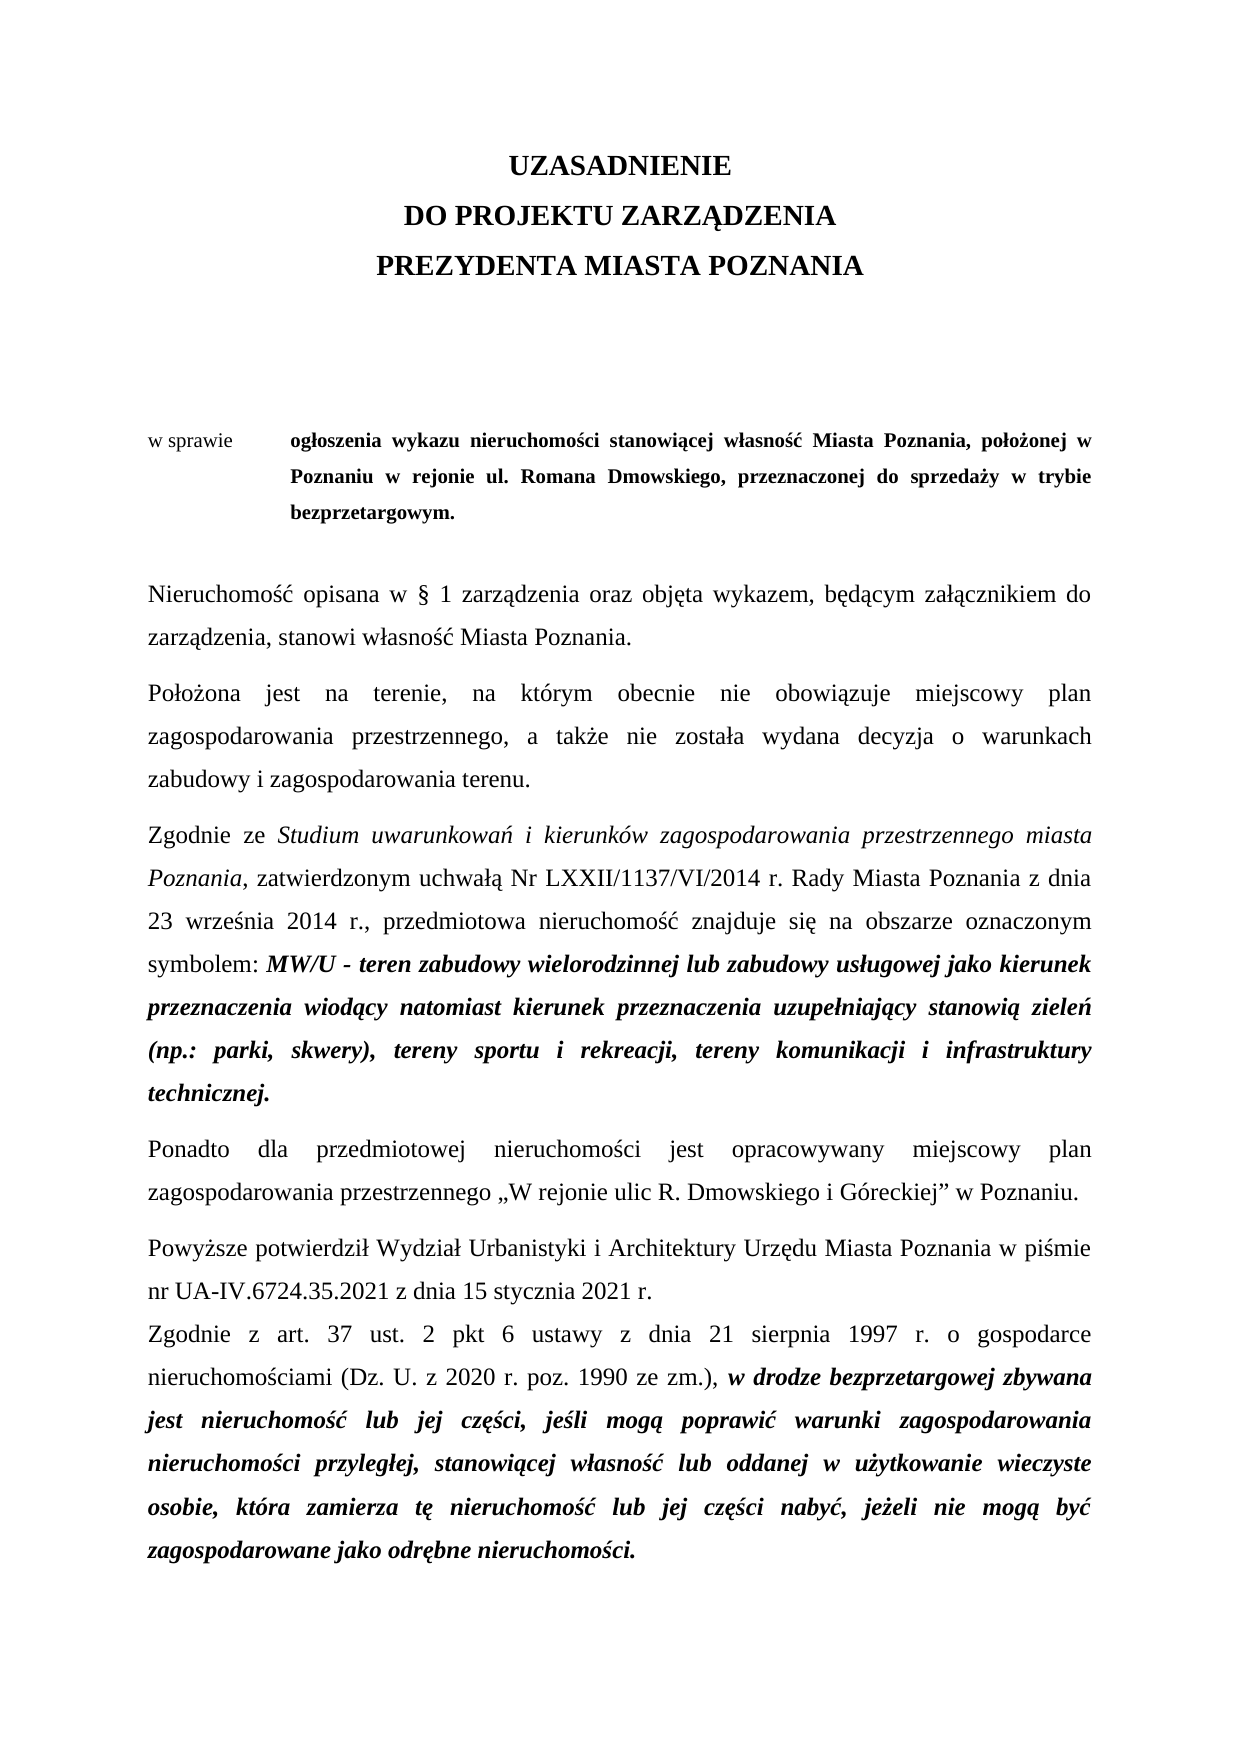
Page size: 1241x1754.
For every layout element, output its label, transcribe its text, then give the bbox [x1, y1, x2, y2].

text Nieruchomość opisana w § 1 zarządzenia oraz objęta wykazem, będącym załącznikiem do zarządzenia, stanowi własność Miasta Poznania. [148, 579, 1093, 651]
subtitle UZASADNIENIE [148, 148, 1093, 181]
subtitle DO PROJEKTU ZARZĄDZENIA [148, 198, 1093, 231]
text Zgodnie ze Studium uwarunkowań i kierunków zagospodarowania przestrzennego miasta Poznania, zatwierdzonym uchwałą Nr LXXII/1137/VI/2014 r. Rady Miasta Poznania z dnia 23 września 2014 r., przedmiotowa nieruchomość znajduje się na obszarze oznaczonym symbolem: MW/U - teren zabudowy wielorodzinnej lub zabudowy usługowej jako kierunek przeznaczenia wiodący natomiast kierunek przeznaczenia uzupełniający stanowią zieleń (np.: parki, skwery), tereny sportu i rekreacji, tereny komunikacji i infrastruktury technicznej. [148, 820, 1093, 1107]
text Powyższe potwierdził Wydział Urbanistyki i Architektury Urzędu Miasta Poznania w piśmie nr UA-IV.6724.35.2021 z dnia 15 stycznia 2021 r. [148, 1233, 1093, 1305]
table_header ogłoszenia wykazu nieruchomości stanowiącej własność Miasta Poznania, położonej w Poznaniu w rejonie ul. Romana Dmowskiego, przeznaczonej do sprzedaży w trybie bezprzetargowym. [279, 428, 1104, 536]
text Zgodnie z art. 37 ust. 2 pkt 6 ustawy z dnia 21 sierpnia 1997 r. o gospodarce nieruchomościami (Dz. U. z 2020 r. poz. 1990 ze zm.), w drodze bezprzetargowej zbywana jest nieruchomość lub jej części, jeśli mogą poprawić warunki zagospodarowania nieruchomości przyległej, stanowiącej własność lub oddanej w użytkowanie wieczyste osobie, która zamierza tę nieruchomość lub jej części nabyć, jeżeli nie mogą być zagospodarowane jako odrębne nieruchomości. [148, 1319, 1093, 1563]
table_header w sprawie [136, 428, 279, 536]
text Ponadto dla przedmiotowej nieruchomości jest opracowywany miejscowy plan zagospodarowania przestrzennego „W rejonie ulic R. Dmowskiego i Góreckiej” w Poznaniu. [148, 1134, 1093, 1206]
text Położona jest na terenie, na którym obecnie nie obowiązuje miejscowy plan zagospodarowania przestrzennego, a także nie została wydana decyzja o warunkach zabudowy i zagospodarowania terenu. [148, 678, 1093, 793]
subtitle PREZYDENTA MIASTA POZNANIA [148, 248, 1093, 282]
